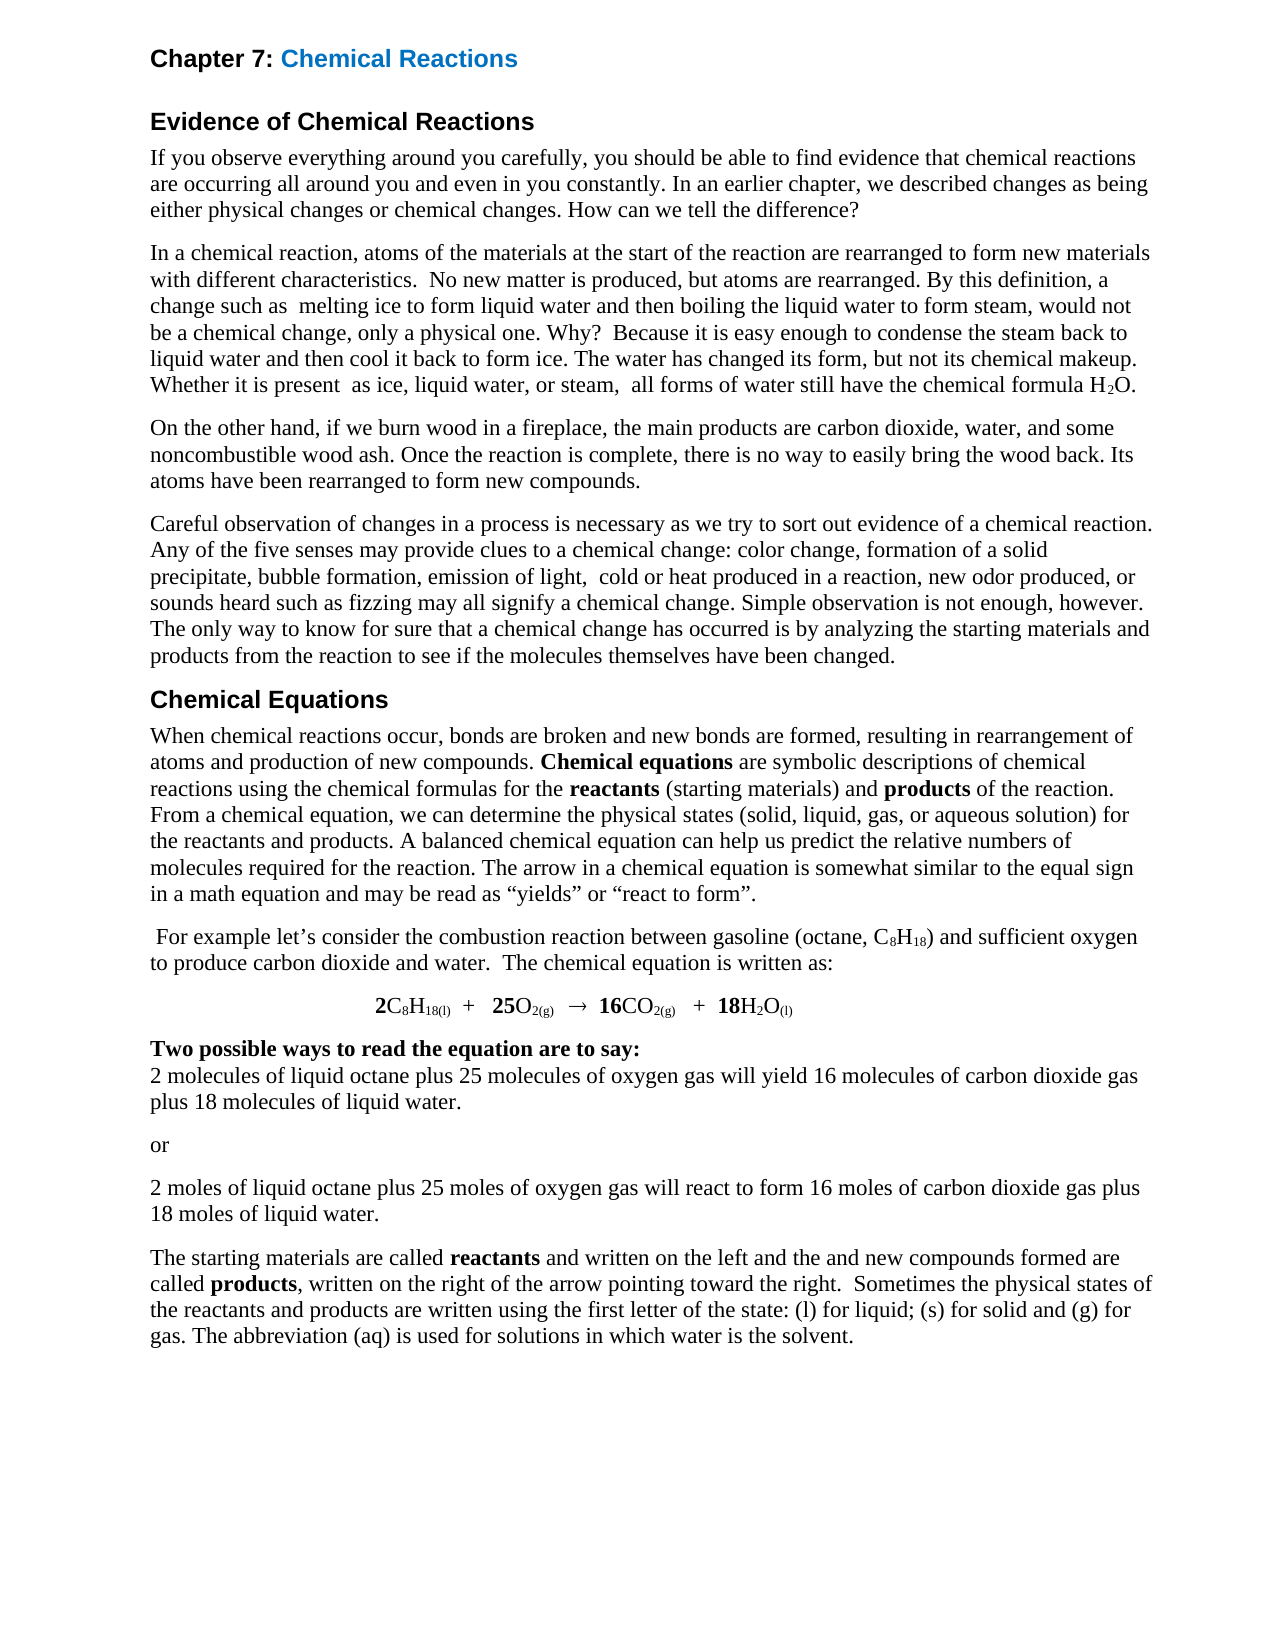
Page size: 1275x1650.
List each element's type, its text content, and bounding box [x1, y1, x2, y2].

text Two possible ways to read the equation are to say: 2 molecules of liquid octane plus 25 molecules of oxygen gas will yield 16 molecules of carbon dioxide gas plus 18 molecules of liquid water. [150, 1035, 1155, 1114]
text The starting materials are called reactants and written on the left and the and new compounds formed are called products, written on the right of the arrow pointing toward the right. Sometimes the physical states of the reactants and products are written using the first letter of the state: (l) for liquid; (s) for solid and (g) for gas. The abbreviation (aq) is used for solutions in which water is the solvent. [150, 1243, 1155, 1349]
text On the other hand, if we burn wood in a fireplace, the main products are carbon dioxide, water, and some noncombustible wood ash. Once the reaction is complete, there is no way to easily bring the wood back. Its atoms have been rearranged to form new compounds. [150, 414, 1155, 493]
text In a chemical reaction, atoms of the materials at the start of the reaction are rearranged to form new materials with different characteristics. No new matter is produced, but atoms are rearranged. By this definition, a change such as melting ice to form liquid water and then boiling the liquid water to form steam, would not be a chemical change, only a physical one. Why? Because it is easy enough to condense the steam back to liquid water and then cool it back to form ice. The water has changed its form, but not its chemical makeup. Whether it is present as ice, liquid water, or steam, all forms of water still have the chemical formula H2O. [150, 239, 1155, 398]
text Chemical Equations [150, 685, 1155, 713]
text Evidence of Chemical Reactions [150, 107, 1155, 135]
text 2 moles of liquid octane plus 25 moles of oxygen gas will react to form 16 moles of carbon dioxide gas plus 18 moles of liquid water. [150, 1174, 1155, 1227]
text 2C8H18(l) + 25O2(g) 16CO2(g) + 18H2O(l) [150, 992, 1155, 1019]
text When chemical reactions occur, bonds are broken and new bonds are formed, resulting in rearrangement of atoms and production of new compounds. Chemical equations are symbolic descriptions of chemical reactions using the chemical formulas for the reactants (starting materials) and products of the reaction. From a chemical equation, we can determine the physical states (solid, liquid, gas, or aqueous solution) for the reactants and products. A balanced chemical equation can help us predict the relative numbers of molecules required for the reaction. The arrow in a chemical equation is somewhat similar to the equal sign in a math equation and may be read as “yields” or “react to form”. [150, 722, 1155, 906]
text For example let’s consider the combustion reaction between gasoline (octane, C8H18) and sufficient oxygen to produce carbon dioxide and water. The chemical equation is written as: [150, 923, 1155, 976]
text Careful observation of changes in a process is necessary as we try to sort out evidence of a chemical reaction. Any of the five senses may provide clues to a chemical change: color change, formation of a solid precipitate, bubble formation, emission of light, cold or heat produced in a reaction, new odor produced, or sounds heard such as fizzing may all signify a chemical change. Simple observation is not enough, however. The only way to know for sure that a chemical change has occurred is by analyzing the starting materials and products from the reaction to see if the molecules themselves have been changed. [150, 510, 1155, 668]
text or [150, 1131, 1155, 1157]
text If you observe everything around you carefully, you should be able to find evidence that chemical reactions are occurring all around you and even in you constantly. In an earlier chapter, we described changes as being either physical changes or chemical changes. How can we tell the difference? [150, 144, 1155, 223]
title Chapter 7: Chemical Reactions [150, 44, 1155, 73]
